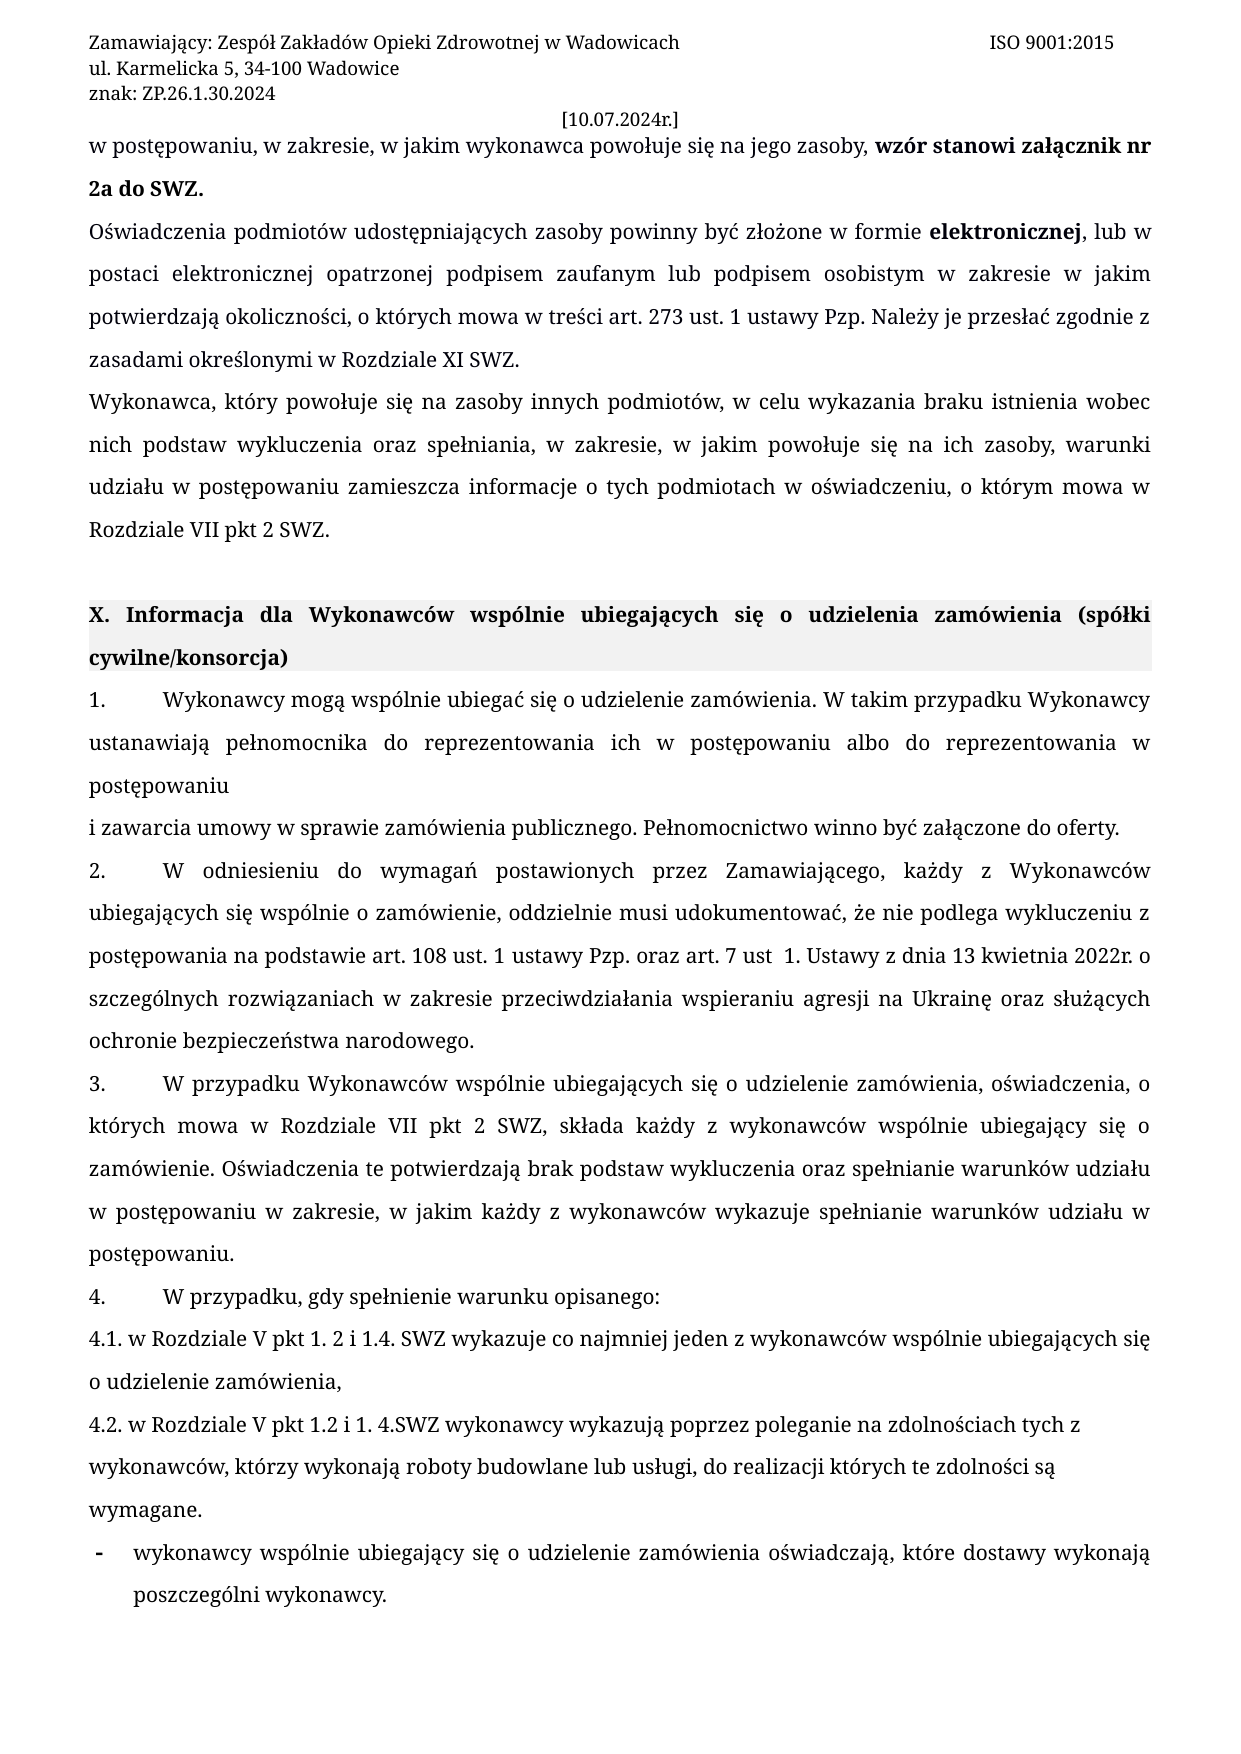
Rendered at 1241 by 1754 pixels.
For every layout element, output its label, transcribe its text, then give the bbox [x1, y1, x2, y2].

list W odniesieniu do wymagań postawionych przez Zamawiającego, każdy z Wykonawców ubiegających się wspólnie o zamówienie, oddzielnie musi udokumentować, że nie podlega wykluczeniu z postępowania na podstawie art. 108 ust. 1 ustawy Pzp. oraz art. 7 ust 1. Ustawy z dnia 13 kwietnia 2022r. o szczególnych rozwiązaniach w zakresie przeciwdziałania wspieraniu agresji na Ukrainę oraz służących ochronie bezpieczeństwa narodowego. [89, 856, 1152, 1055]
list Wykonawcy mogą wspólnie ubiegać się o udzielenie zamówienia. W takim przypadku Wykonawcy ustanawiają pełnomocnika do reprezentowania ich w postępowaniu albo do reprezentowania w postępowaniu i zawarcia umowy w sprawie zamówienia publicznego. Pełnomocnictwo winno być załączone do oferty. [89, 686, 1152, 842]
text Wykonawca, który powołuje się na zasoby innych podmiotów, w celu wykazania braku istnienia wobec nich podstaw wykluczenia oraz spełniania, w zakresie, w jakim powołuje się na ich zasoby, warunki udziału w postępowaniu zamieszcza informacje o tych podmiotach w oświadczeniu, o którym mowa w Rozdziale VII pkt 2 SWZ. [89, 387, 1152, 543]
list wykonawcy wspólnie ubiegający się o udzielenie zamówienia oświadczają, które dostawy wykonają poszczególni wykonawcy. [96, 1538, 1152, 1609]
subtitle X. Informacja dla Wykonawców wspólnie ubiegających się o udzielenia zamówienia (spółki cywilne/konsorcja) [89, 600, 1152, 671]
text 4.2. w Rozdziale V pkt 1.2 i 1. 4.SWZ wykonawcy wykazują poprzez poleganie na zdolnościach tych z wykonawców, którzy wykonają roboty budowlane lub usługi, do realizacji których te zdolności są wymagane. [89, 1410, 1152, 1523]
list W przypadku, gdy spełnienie warunku opisanego: [89, 1282, 1152, 1310]
list W przypadku Wykonawców wspólnie ubiegających się o udzielenie zamówienia, oświadczenia, o których mowa w Rozdziale VII pkt 2 SWZ, składa każdy z wykonawców wspólnie ubiegający się o zamówienie. Oświadczenia te potwierdzają brak podstaw wykluczenia oraz spełnianie warunków udziału w postępowaniu w zakresie, w jakim każdy z wykonawców wykazuje spełnianie warunków udziału w postępowaniu. [89, 1069, 1152, 1268]
text Oświadczenia podmiotów udostępniających zasoby powinny być złożone w formie elektronicznej, lub w postaci elektronicznej opatrzonej podpisem zaufanym lub podpisem osobistym w zakresie w jakim potwierdzają okoliczności, o których mowa w treści art. 273 ust. 1 ustawy Pzp. Należy je przesłać zgodnie z zasadami określonymi w Rozdziale XI SWZ. [89, 217, 1152, 373]
text 4.1. w Rozdziale V pkt 1. 2 i 1.4. SWZ wykazuje co najmniej jeden z wykonawców wspólnie ubiegających się o udzielenie zamówienia, [89, 1324, 1152, 1396]
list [89, 132, 1152, 203]
